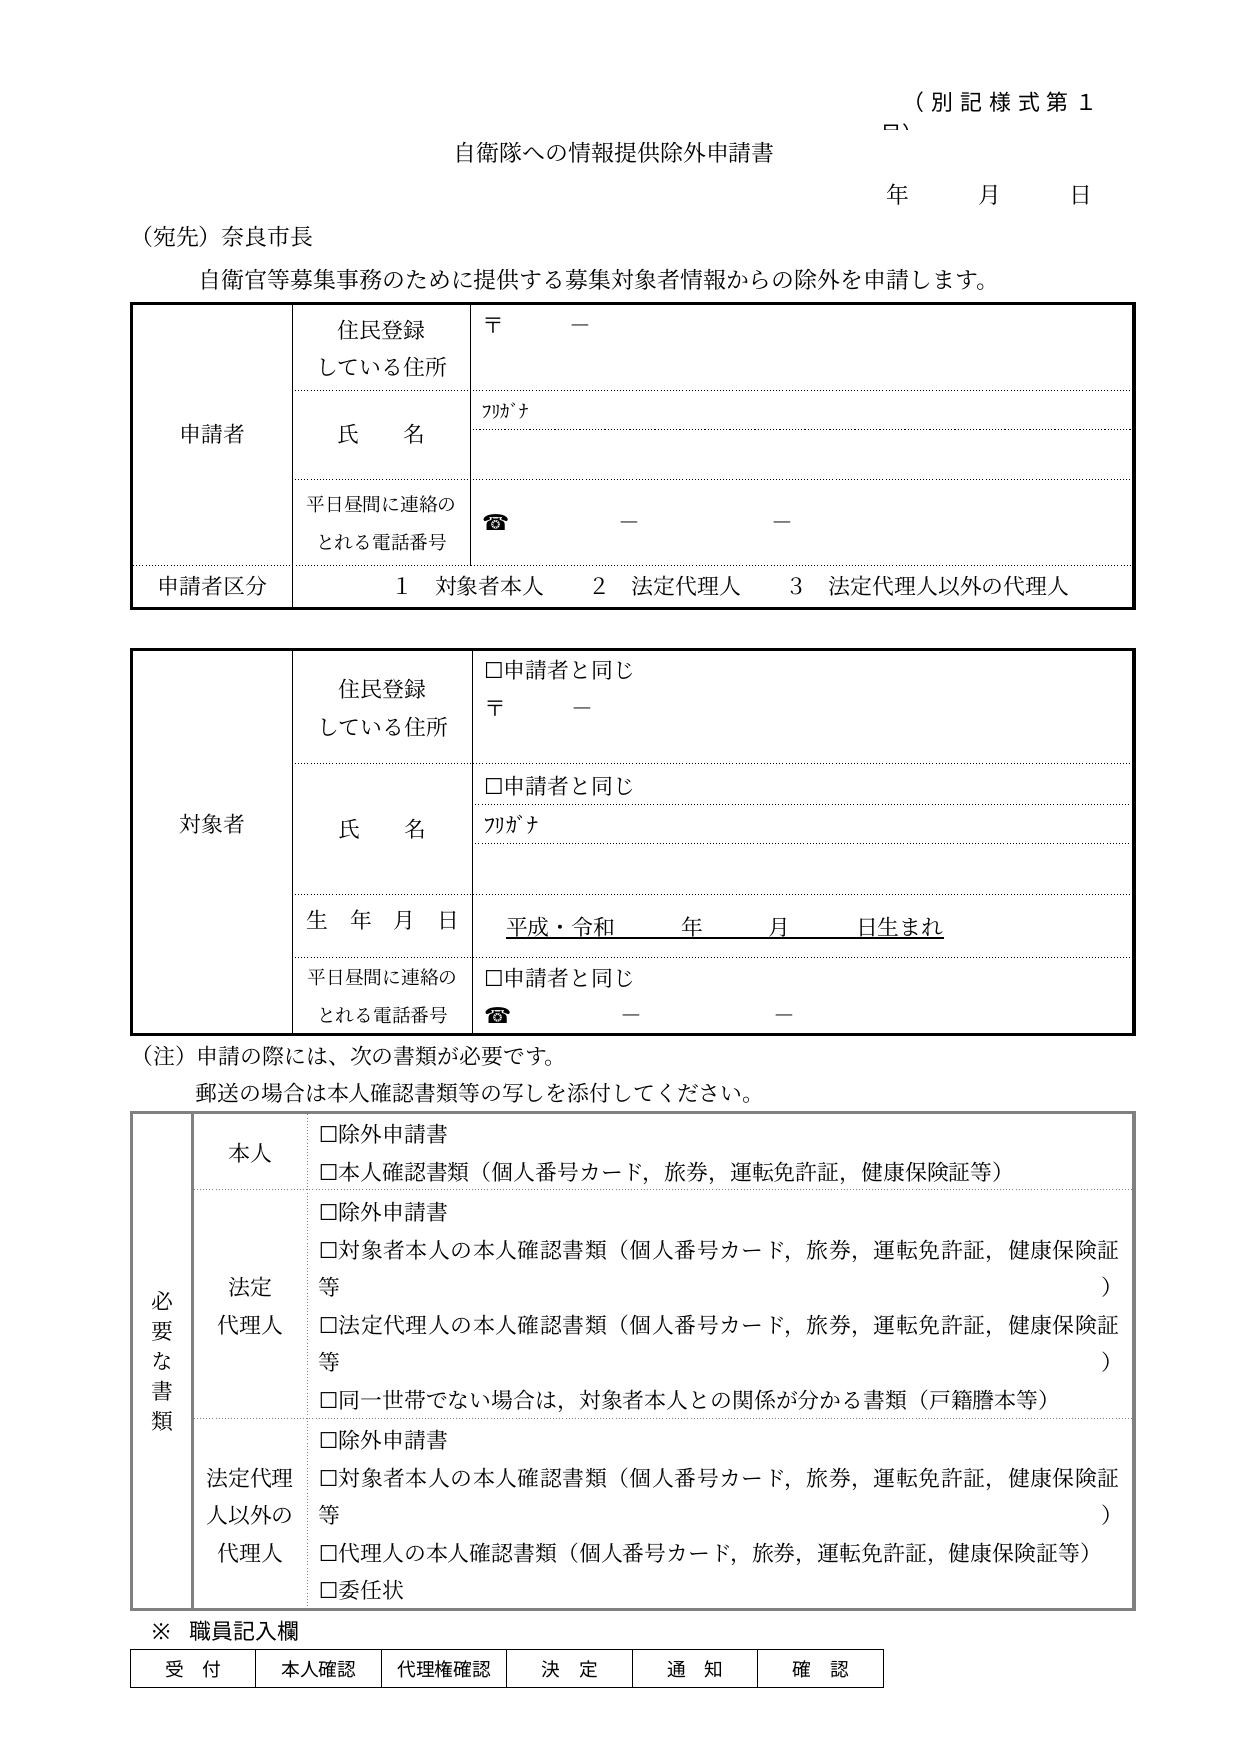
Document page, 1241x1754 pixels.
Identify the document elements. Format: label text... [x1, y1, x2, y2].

table_cell [473, 843, 1132, 893]
table_cell 平成・令和 年 月 日生まれ [473, 894, 1132, 957]
text 郵送の場合は本人確認書類等の写しを添付してください。 [130, 1074, 1098, 1111]
table_cell ☎ － － [471, 479, 1132, 565]
table_cell 法定代理人以外の代理人 [194, 1418, 307, 1608]
table_cell 平日昼間に連絡のとれる電話番号 [293, 479, 470, 565]
table_header ☐申請者と同じ 〒 － [473, 651, 1132, 763]
table_header 申請者 [133, 305, 292, 565]
table_cell 申請者区分 [133, 565, 292, 607]
table_cell １ 対象者本人 ２ 法定代理人 ３ 法定代理人以外の代理人 [293, 565, 1132, 607]
table_cell 氏 名 [293, 390, 470, 479]
table_cell ☐申請者と同じ ☎ － － [473, 957, 1132, 1033]
table_cell 法定 代理人 [194, 1189, 307, 1417]
table_header 本人 [194, 1114, 307, 1189]
table_cell ﾌﾘｶﾞﾅ [471, 390, 1132, 429]
table_header 通 知 [633, 1650, 757, 1687]
table_header 本人確認 [256, 1650, 381, 1687]
table_cell 氏 名 [293, 763, 472, 893]
table_header 確 認 [758, 1650, 883, 1687]
table_cell ﾌﾘｶﾞﾅ [473, 804, 1132, 842]
table_cell 生 年 月 日 [293, 894, 472, 957]
text 自衛隊への情報提供除外申請書 [130, 132, 1098, 170]
table_header 決 定 [507, 1650, 632, 1687]
table_header ☐除外申請書 ☐本人確認書類（個人番号カード，旅券，運転免許証，健康保険証等） [308, 1114, 1132, 1189]
table_header 受 付 [131, 1650, 255, 1687]
table_header 必要な書類 [133, 1114, 191, 1608]
table_cell ☐申請者と同じ [473, 763, 1132, 804]
list 職員記入欄 [152, 1611, 1098, 1649]
table_cell [471, 429, 1132, 479]
text 年 月 日 [130, 175, 1231, 212]
table_header 対象者 [133, 651, 292, 1033]
table_cell 平日昼間に連絡のとれる電話番号 [293, 957, 472, 1033]
table_header 〒 － [471, 305, 1132, 390]
table_header 住民登録 している住所 [293, 651, 472, 763]
table_header 代理権確認 [382, 1650, 506, 1687]
text （宛先）奈良市長 [130, 217, 1098, 254]
table_header 住民登録 している住所 [293, 305, 470, 390]
table_cell ☐除外申請書 ☐対象者本人の本人確認書類（個人番号カード，旅券，運転免許証，健康保険証等） ☐法定代理人の本人確認書類（個人番号カード，旅券，運転免許証，健康保険証等） ☐同一世帯でない場合は，対象者本人との関係が分かる書類（戸籍謄本等） [308, 1189, 1132, 1417]
text 自衛官等募集事務のために提供する募集対象者情報からの除外を申請します。 [130, 259, 1098, 297]
table_cell ☐除外申請書 ☐対象者本人の本人確認書類（個人番号カード，旅券，運転免許証，健康保険証等） ☐代理人の本人確認書類（個人番号カード，旅券，運転免許証，健康保険証等） ☐委任状 [308, 1418, 1132, 1608]
text （注）申請の際には、次の書類が必要です。 [130, 1036, 1098, 1074]
